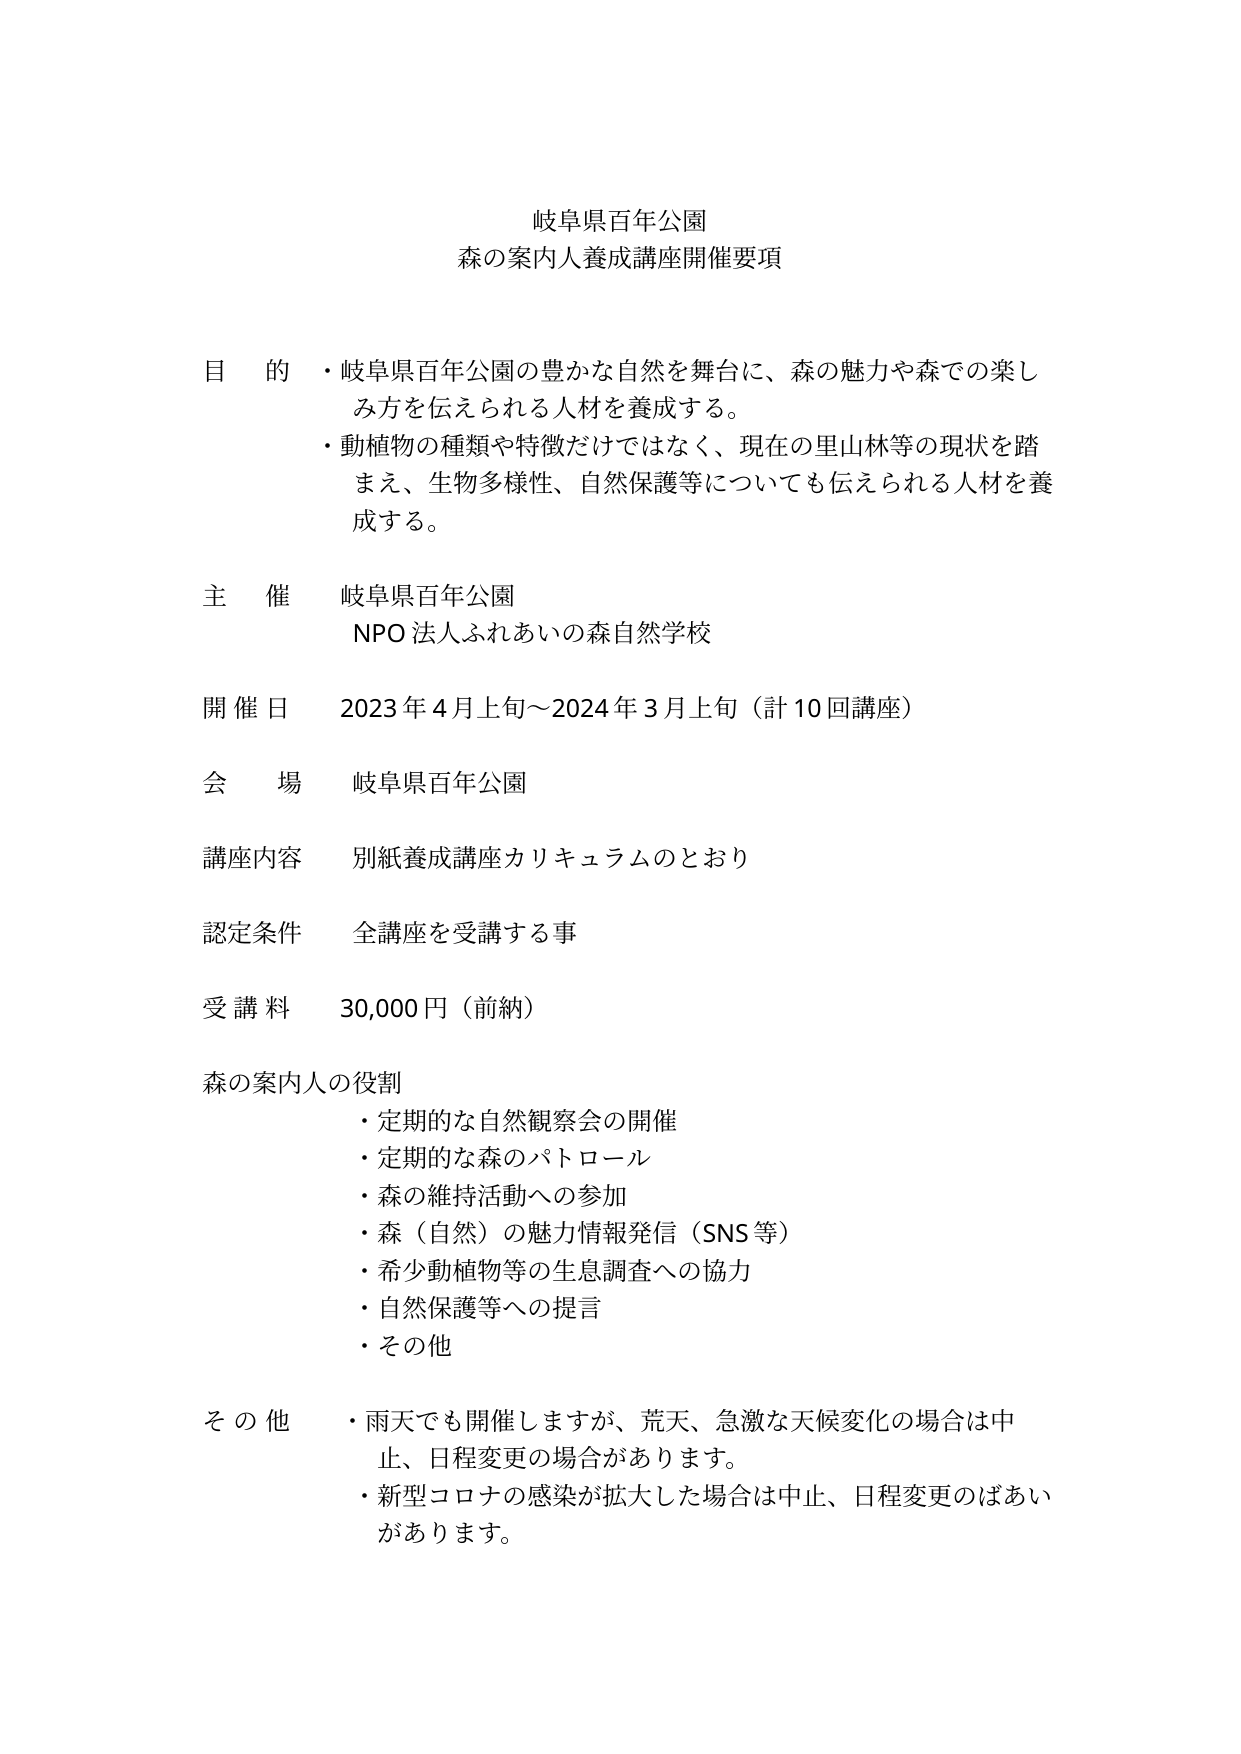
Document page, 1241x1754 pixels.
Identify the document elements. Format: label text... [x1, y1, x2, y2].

text があります。 [177, 1513, 1063, 1551]
text ・新型コロナの感染が拡大した場合は中止、日程変更のばあい [177, 1476, 1063, 1513]
text NPO法人ふれあいの森自然学校 [177, 613, 1063, 651]
text そ の 他 ・雨天でも開催しますが、荒天、急激な天候変化の場合は中 [177, 1401, 1063, 1438]
text ・動植物の種類や特徴だけではなく、現在の里山林等の現状を踏 [177, 426, 1063, 463]
text 森の案内人の役割 [177, 1063, 1063, 1101]
text 岐阜県百年公園 [177, 201, 1063, 238]
text 受 講 料 30,000円（前納） [177, 988, 1063, 1026]
text 目 的 ・岐阜県百年公園の豊かな自然を舞台に、森の魅力や森での楽し [177, 351, 1063, 388]
text ・定期的な自然観察会の開催 [177, 1101, 1063, 1138]
text ・森（自然）の魅力情報発信（SNS等） [177, 1213, 1063, 1251]
text ・定期的な森のパトロール [177, 1138, 1063, 1176]
text み方を伝えられる人材を養成する。 [177, 388, 1063, 426]
text 会 場 岐阜県百年公園 [177, 763, 1063, 801]
text ・希少動植物等の生息調査への協力 [177, 1251, 1063, 1288]
text 認定条件 全講座を受講する事 [177, 913, 1063, 951]
text 開 催 日 2023年4月上旬～2024年3月上旬（計10回講座） [177, 688, 1063, 726]
text まえ、生物多様性、自然保護等についても伝えられる人材を養 [177, 463, 1063, 501]
text 主 催 岐阜県百年公園 [177, 576, 1063, 613]
text ・その他 [177, 1326, 1063, 1363]
text ・森の維持活動への参加 [177, 1176, 1063, 1213]
text 成する。 [177, 501, 1063, 538]
text 止、日程変更の場合があります。 [177, 1438, 1063, 1476]
text 講座内容 別紙養成講座カリキュラムのとおり [177, 838, 1063, 876]
text 森の案内人養成講座開催要項 [177, 238, 1063, 276]
text ・自然保護等への提言 [177, 1288, 1063, 1326]
